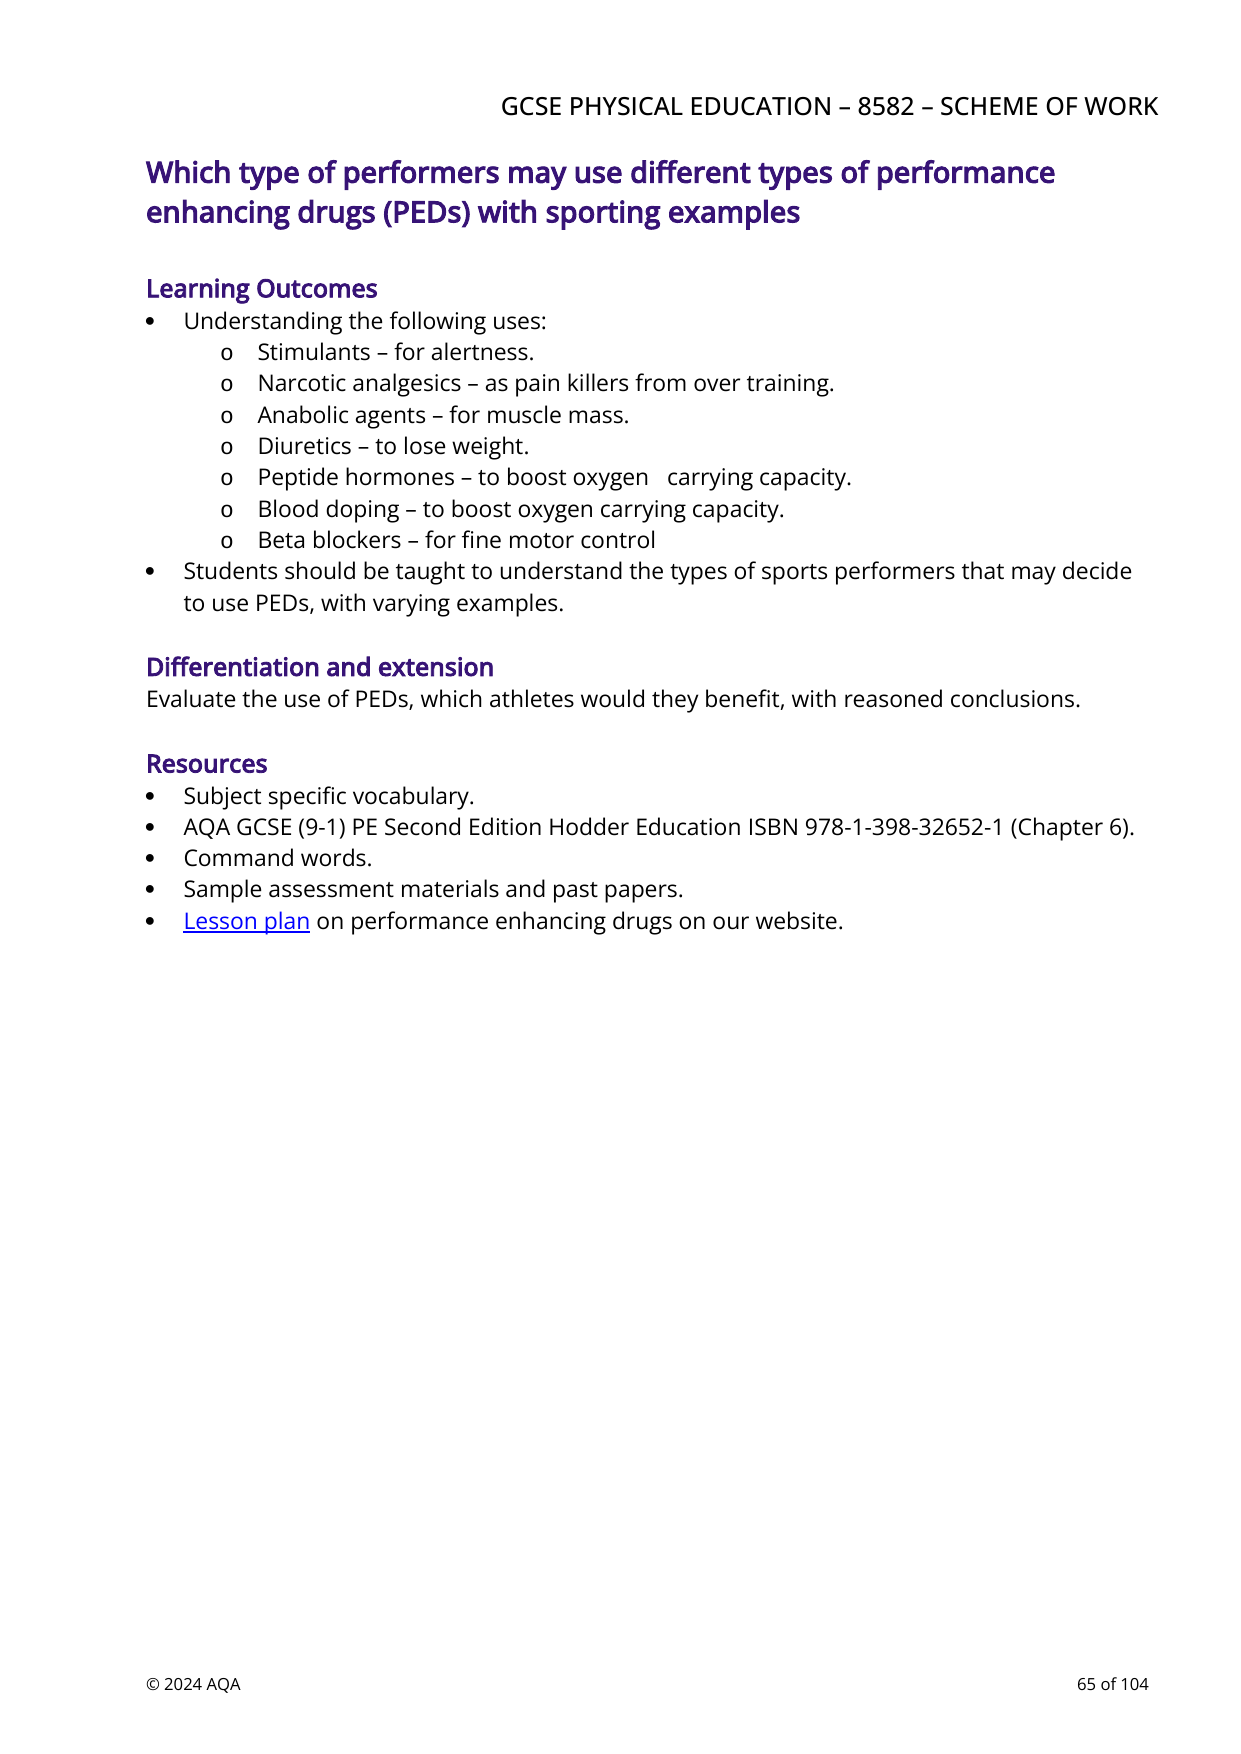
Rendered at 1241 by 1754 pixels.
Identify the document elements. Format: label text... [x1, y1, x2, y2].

text Learning Outcomes [146, 271, 1159, 304]
list Peptide hormones – to boost oxygen carrying capacity. [220, 461, 1159, 493]
list Diuretics – to lose weight. [220, 430, 1159, 461]
text Differentiation and extension [146, 649, 1159, 683]
list Blood doping – to boost oxygen carrying capacity. [220, 493, 1159, 524]
list Beta blockers – for fine motor control [220, 524, 1159, 555]
list Anabolic agents – for muscle mass. [220, 398, 1159, 430]
list Sample assessment materials and past papers. [146, 873, 1159, 905]
list Students should be taught to understand the types of sports performers that may decide to use PEDs, with varying examples. [146, 555, 1159, 618]
list Subject specific vocabulary. [146, 780, 1159, 811]
list Command words. [146, 842, 1159, 873]
text Which type of performers may use different types of performance enhancing drugs (PEDs) with sporting examples [146, 151, 1159, 231]
list Narcotic analgesics – as pain killers from over training. [220, 367, 1159, 398]
list Understanding the following uses: [146, 304, 1159, 336]
text Resources [146, 746, 1159, 780]
list Lesson plan on performance enhancing drugs on our website. [146, 905, 1159, 936]
list Stimulants – for alertness. [220, 336, 1159, 367]
list AQA GCSE (9-1) PE Second Edition Hodder Education ISBN 978-1-398-32652-1 (Chapter 6). [146, 811, 1159, 842]
text Evaluate the use of PEDs, which athletes would they benefit, with reasoned conclusions. [146, 683, 1142, 714]
